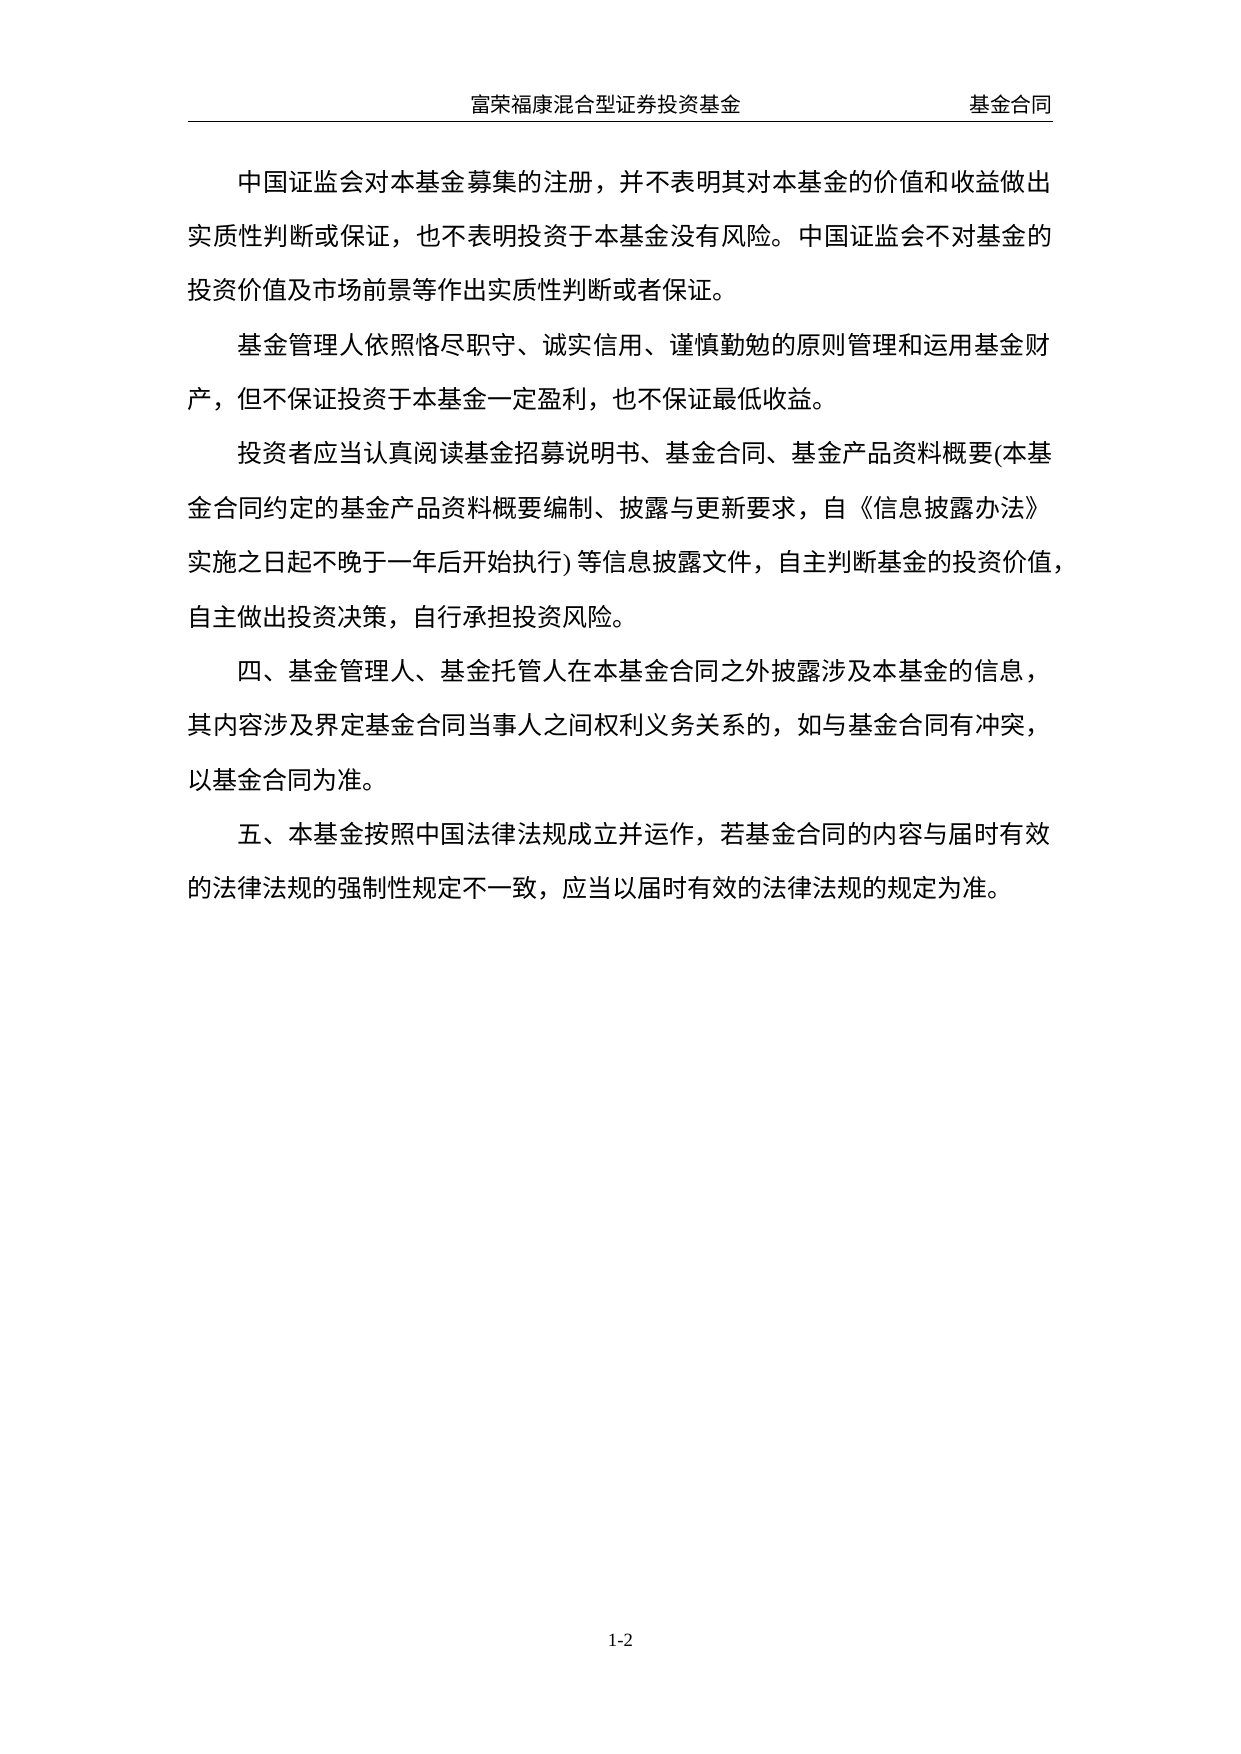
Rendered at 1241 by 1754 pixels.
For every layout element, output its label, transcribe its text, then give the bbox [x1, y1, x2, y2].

text 四、基金管理人、基金托管人在本基金合同之外披露涉及本基金的信息，其内容涉及界定基金合同当事人之间权利义务关系的，如与基金合同有冲突，以基金合同为准。 [187, 651, 1053, 796]
text 五、本基金按照中国法律法规成立并运作，若基金合同的内容与届时有效的法律法规的强制性规定不一致，应当以届时有效的法律法规的规定为准。 [187, 814, 1053, 905]
text 基金管理人依照恪尽职守、诚实信用、谨慎勤勉的原则管理和运用基金财产，但不保证投资于本基金一定盈利，也不保证最低收益。 [187, 325, 1053, 416]
text 投资者应当认真阅读基金招募说明书、基金合同、基金产品资料概要(本基金合同约定的基金产品资料概要编制、披露与更新要求，自《信息披露办法》实施之日起不晚于一年后开始执行) 等信息披露文件，自主判断基金的投资价值，自主做出投资决策，自行承担投资风险。 [187, 434, 1053, 633]
text 中国证监会对本基金募集的注册，并不表明其对本基金的价值和收益做出实质性判断或保证，也不表明投资于本基金没有风险。中国证监会不对基金的投资价值及市场前景等作出实质性判断或者保证。 [187, 162, 1053, 307]
